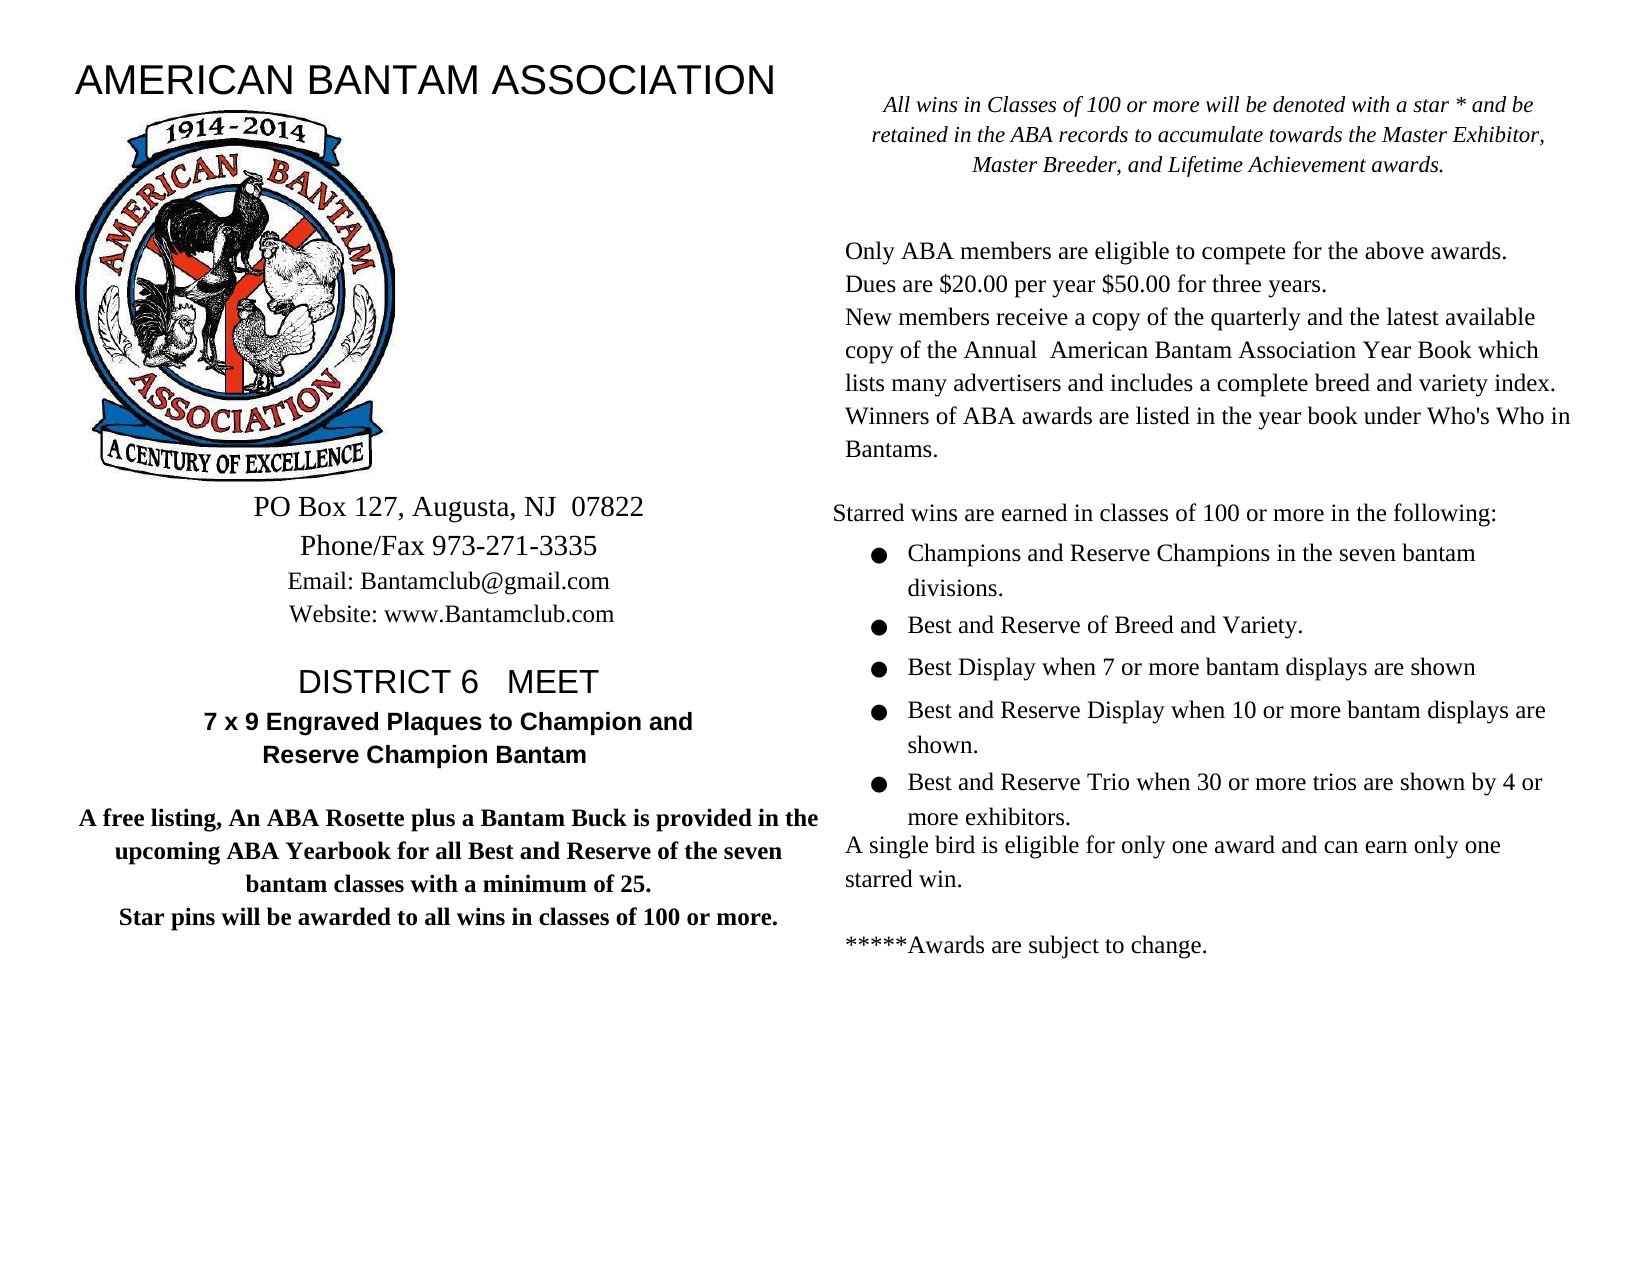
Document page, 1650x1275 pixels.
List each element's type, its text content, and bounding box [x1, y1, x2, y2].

picture [75, 110, 396, 482]
table_header All wins in Classes of 100 or more will be denoted with a star * and be retained in the ABA records to accumulate towards the Master Exhibitor, Master Breeder, and Lifetime Achievement awards. Only ABA members are eligible to compete for the above awards. Dues are $20.00 per year $50.00 for three years. New members receive a copy of the quarterly and the latest available copy of the Annual American Bantam Association Year Book which lists many advertisers and includes a complete breed and variety index. Winners of ABA awards are listed in the year book under Who's Who in Bantams. Starred wins are earned in classes of 100 or more in the following: Champions and Reserve Champions in the seven bantam divisions. Best and Reserve of Breed and Variety. Best Display when 7 or more bantam displays are shown Best and Reserve Display when 10 or more bantam displays are shown. Best and Reserve Trio when 30 or more trios are shown by 4 or more exhibitors. A single bird is eligible for only one award and can earn only one starred win. *****Awards are subject to change. [834, 0, 1583, 1275]
table_header AMERICAN BANTAM ASSOCIATION PO Box 127, Augusta, NJ 07822 Phone/Fax 973-271-3335 Email: Bantamclub@gmail.com Website: www.Bantamclub.com DISTRICT 6 MEET 7 x 9 Engraved Plaques to Champion and Reserve Champion Bantam A free listing, An ABA Rosette plus a Bantam Buck is provided in the upcoming ABA Yearbook for all Best and Reserve of the seven bantam classes with a minimum of 25. Star pins will be awarded to all wins in classes of 100 or more. [64, 0, 833, 1275]
